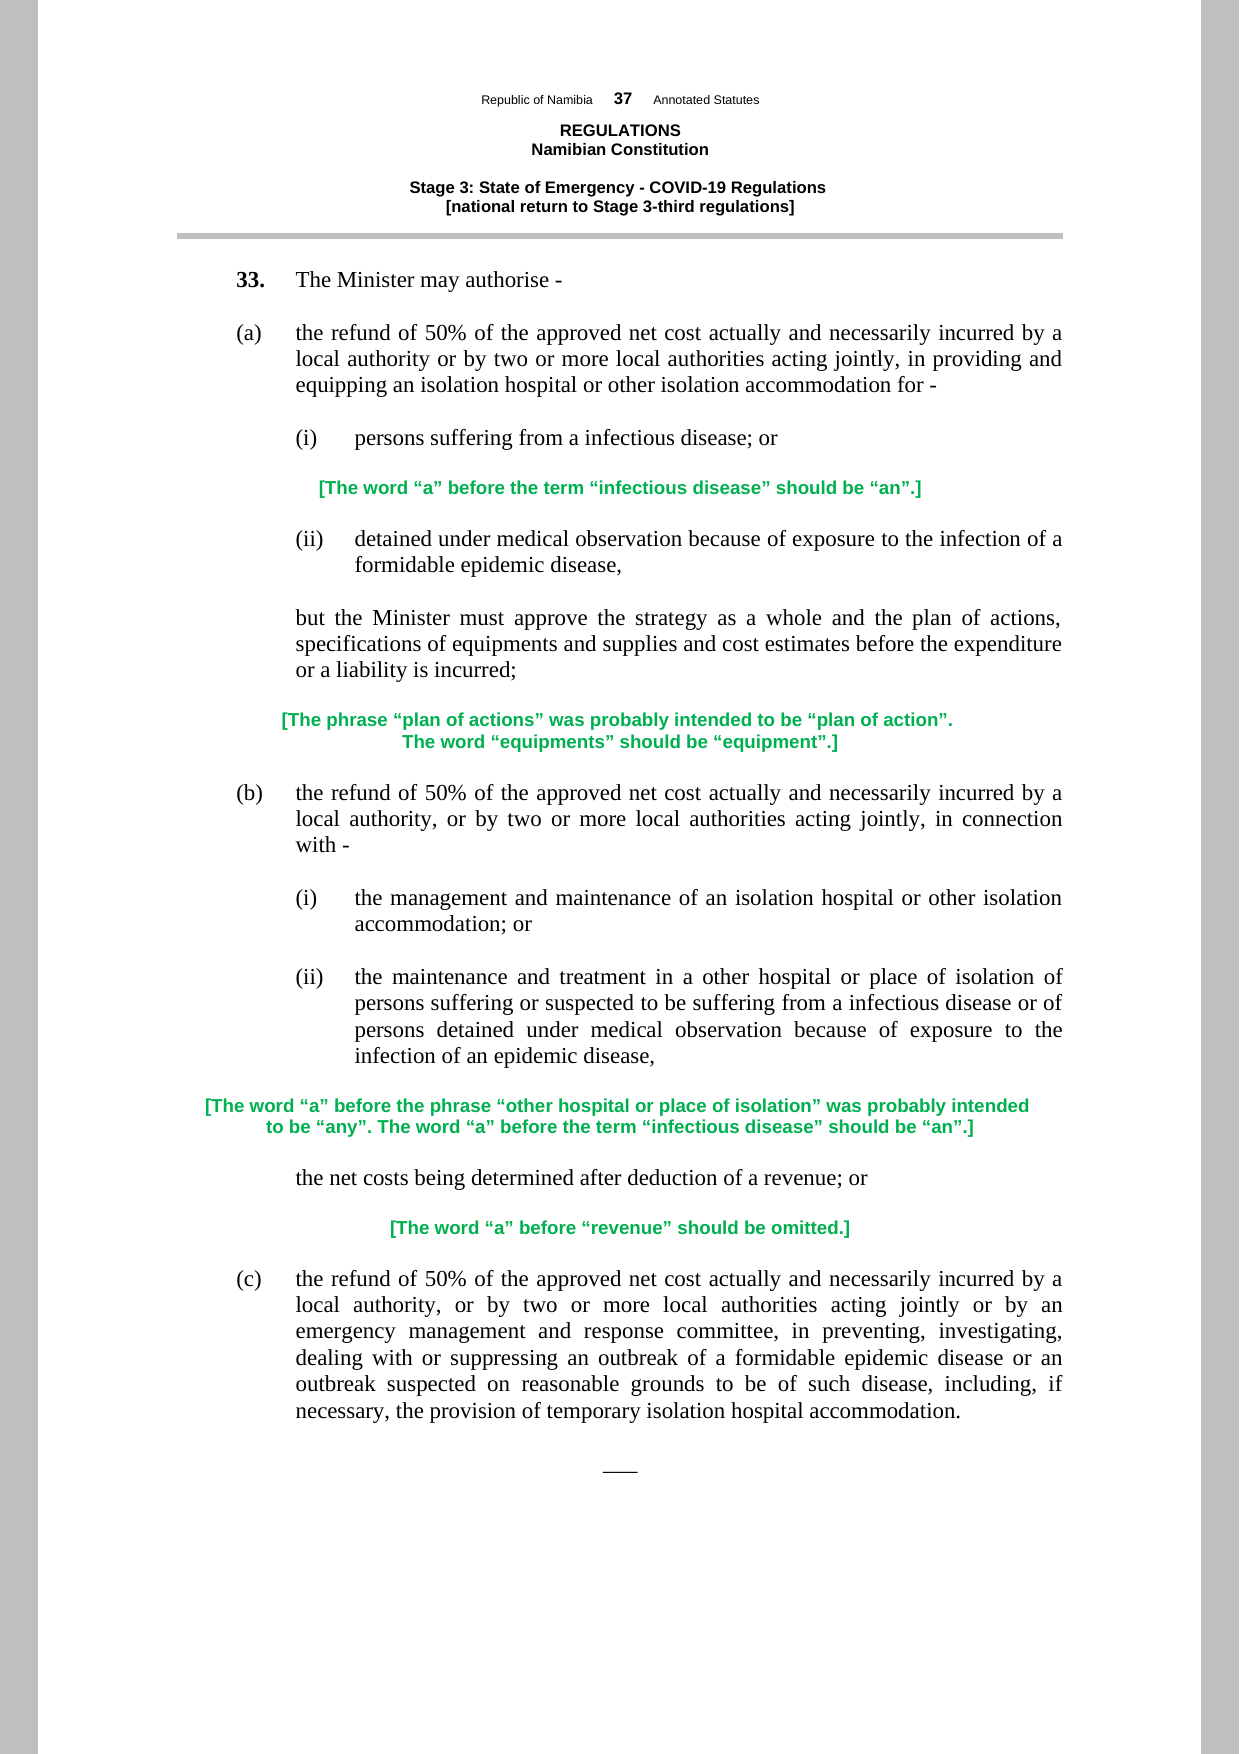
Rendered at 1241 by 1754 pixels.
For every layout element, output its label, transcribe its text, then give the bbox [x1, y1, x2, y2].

text (ii) the maintenance and treatment in a other hospital or place of isolation of persons suffering or suspected to be suffering from a infectious disease or of persons detained under medical observation because of exposure to the infection of an epidemic disease, [295, 963, 1064, 1068]
text the net costs being determined after deduction of a revenue; or [295, 1164, 1064, 1191]
text (b) the refund of 50% of the approved net cost actually and necessarily incurred by a local authority, or by two or more local authorities acting jointly, in connection with - [236, 778, 1064, 858]
text (c) the refund of 50% of the approved net cost actually and necessarily incurred by a local authority, or by two or more local authorities acting jointly or by an emergency management and response committee, in preventing, investigating, dealing with or suppressing an outbreak of a formidable epidemic disease or an outbreak suspected on reasonable grounds to be of such disease, including, if necessary, the provision of temporary isolation hospital accommodation. [236, 1265, 1064, 1423]
text [The word “a” before the term “infectious disease” should be “an”.] [177, 477, 1063, 498]
text (ii) detained under medical observation because of exposure to the infection of a formidable epidemic disease, [295, 524, 1064, 577]
text but the Minister must approve the strategy as a whole and the plan of actions, specifications of equipments and supplies and cost estimates before the expenditure or a liability is incurred; [295, 604, 1063, 683]
text [The phrase “plan of actions” was probably intended to be “plan of action”. The word “equipments” should be “equipment”.] [177, 709, 1063, 752]
text (i) persons suffering from a infectious disease; or [295, 424, 1064, 450]
text [The word “a” before the phrase “other hospital or place of isolation” was probably intended to be “any”. The word “a” before the term “infectious disease” should be “an”.] [177, 1095, 1063, 1138]
text 33. The Minister may authorise - [177, 266, 1064, 292]
text ___ [177, 1449, 1063, 1476]
text (a) the refund of 50% of the approved net cost actually and necessarily incurred by a local authority or by two or more local authorities acting jointly, in providing and equipping an isolation hospital or other isolation accommodation for - [236, 318, 1064, 398]
text (i) the management and maintenance of an isolation hospital or other isolation accommodation; or [295, 884, 1064, 937]
text [The word “a” before “revenue” should be omitted.] [177, 1217, 1063, 1238]
